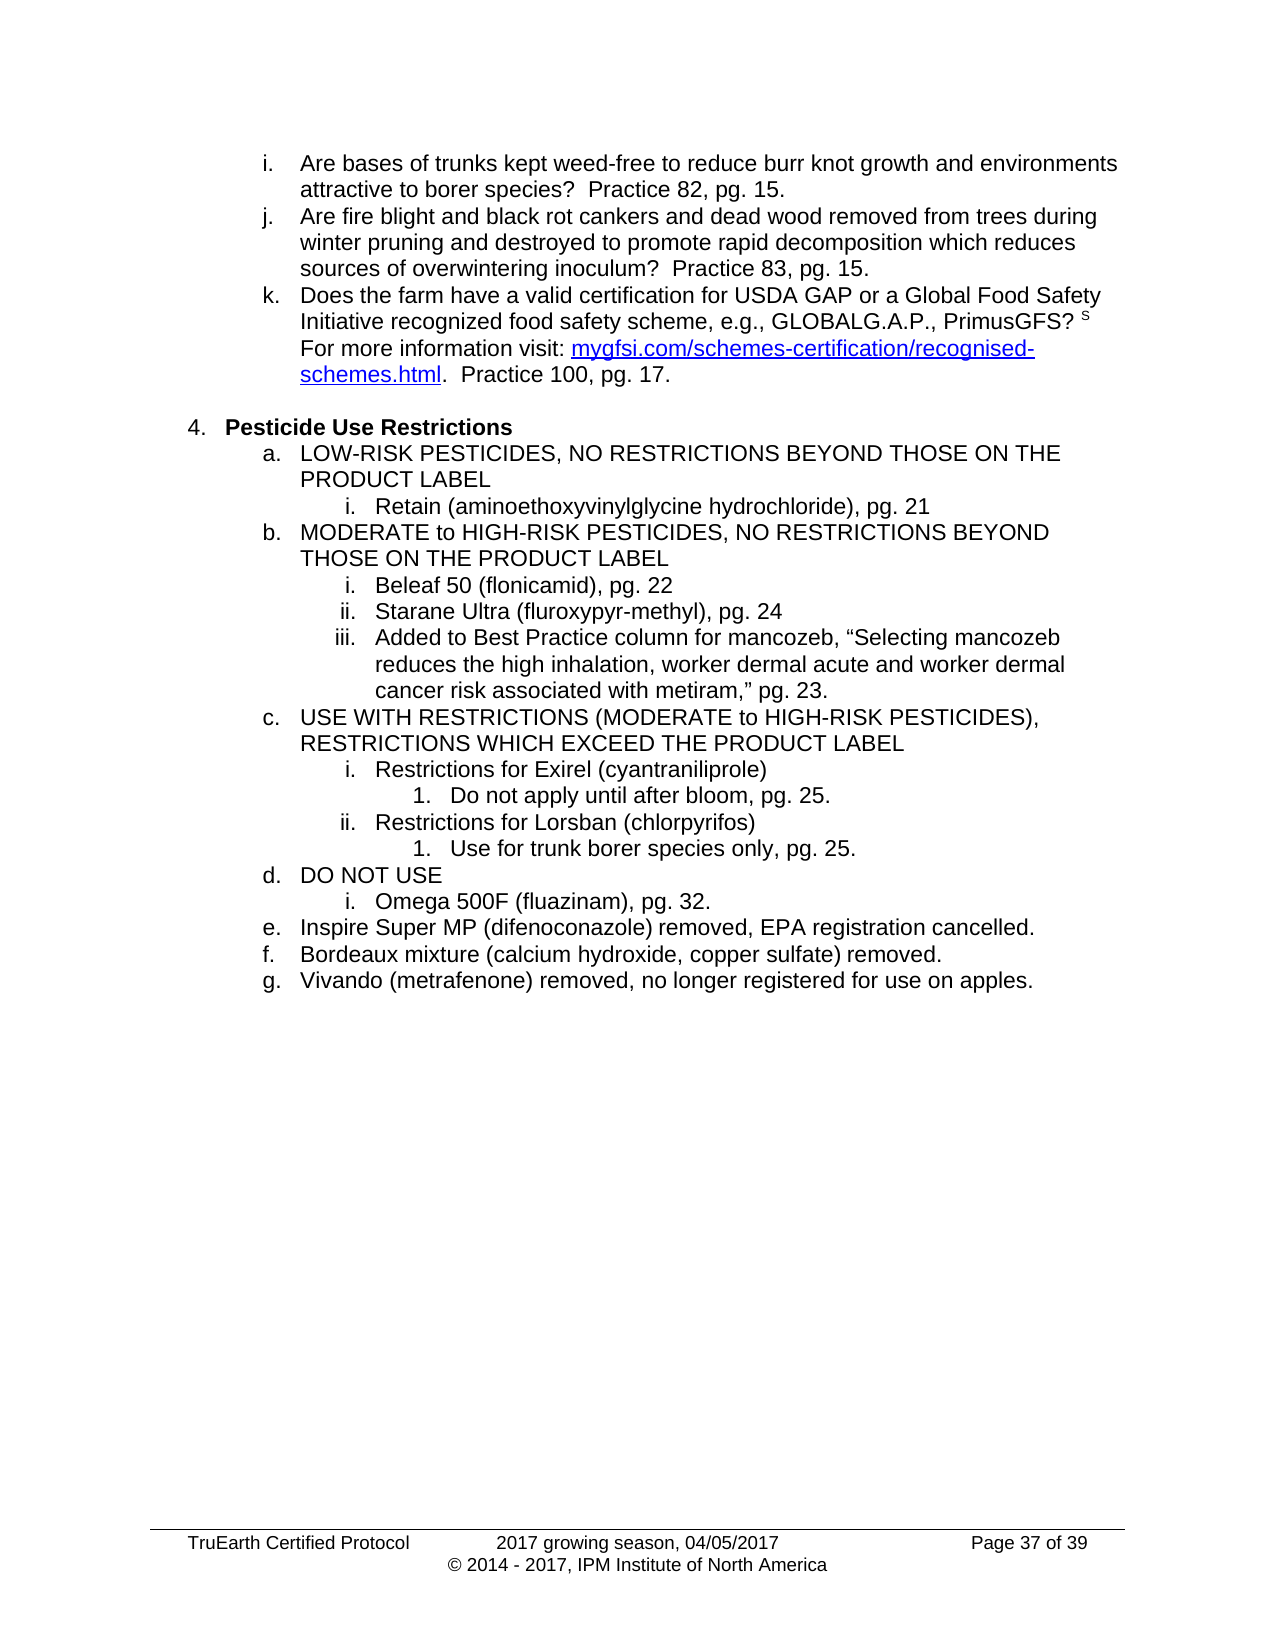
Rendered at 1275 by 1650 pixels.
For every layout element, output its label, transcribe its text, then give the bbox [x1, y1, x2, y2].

list DO NOT USE [262, 862, 1125, 888]
list Does the farm have a valid certification for USDA GAP or a Global Food Safety Initiative recognized food safety scheme, e.g., GLOBALG.A.P., PrimusGFS? S For more information visit: mygfsi.com/schemes-certification/recognised-schemes.html. Practice 100, pg. 17. [262, 282, 1125, 387]
list Restrictions for Exirel (cyantraniliprole) [356, 756, 1125, 782]
list MODERATE to HIGH-RISK PESTICIDES, NO RESTRICTIONS BEYOND THOSE ON THE PRODUCT LABEL [262, 519, 1125, 572]
list Starane Ultra (fluroxypyr-methyl), pg. 24 [356, 598, 1125, 624]
list Restrictions for Lorsban (chlorpyrifos) [356, 809, 1125, 835]
list Are fire blight and black rot cankers and dead wood removed from trees during winter pruning and destroyed to promote rapid decomposition which reduces sources of overwintering inoculum? Practice 83, pg. 15. [262, 203, 1125, 282]
list Retain (aminoethoxyvinylglycine hydrochloride), pg. 21 [356, 493, 1125, 519]
list LOW-RISK PESTICIDES, NO RESTRICTIONS BEYOND THOSE ON THE PRODUCT LABEL [262, 440, 1125, 493]
list Are bases of trunks kept weed-free to reduce burr knot growth and environments attractive to borer species? Practice 82, pg. 15. [262, 150, 1125, 203]
list Added to Best Practice column for mancozeb, “Selecting mancozeb reduces the high inhalation, worker dermal acute and worker dermal cancer risk associated with metiram,” pg. 23. [356, 624, 1125, 703]
list USE WITH RESTRICTIONS (MODERATE to HIGH-RISK PESTICIDES), RESTRICTIONS WHICH EXCEED THE PRODUCT LABEL [262, 703, 1125, 756]
list Use for trunk borer species only, pg. 25. [412, 835, 1125, 862]
list Omega 500F (fluazinam), pg. 32. [356, 888, 1125, 914]
list Beleaf 50 (flonicamid), pg. 22 [356, 572, 1125, 598]
list Inspire Super MP (difenoconazole) removed, EPA registration cancelled. [262, 914, 1125, 941]
list Do not apply until after bloom, pg. 25. [412, 782, 1125, 809]
list Bordeaux mixture (calcium hydroxide, copper sulfate) removed. [262, 941, 1125, 967]
list Vivando (metrafenone) removed, no longer registered for use on apples. [262, 967, 1125, 993]
list Pesticide Use Restrictions [187, 413, 1125, 440]
